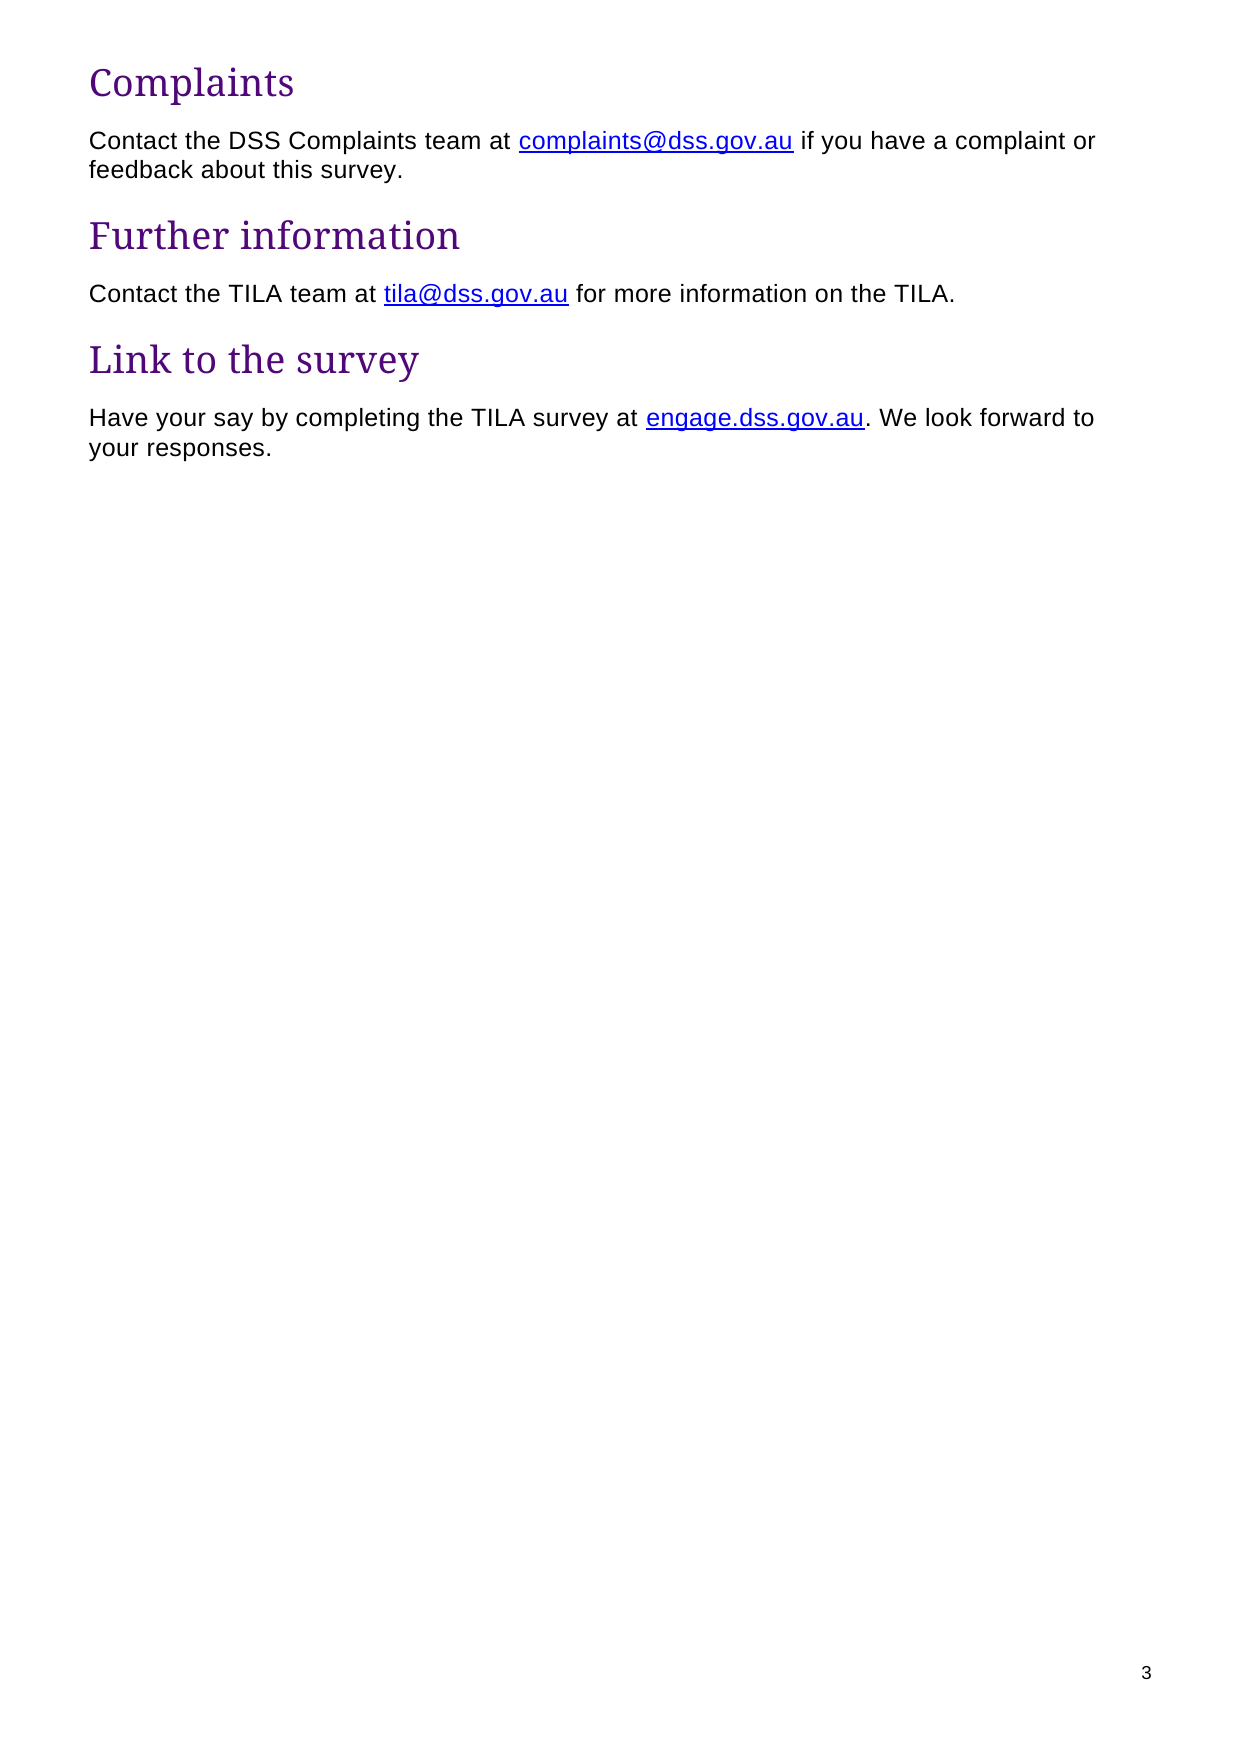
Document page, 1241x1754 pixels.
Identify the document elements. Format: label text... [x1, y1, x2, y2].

subtitle Link to the survey [89, 333, 1152, 384]
subtitle Further information [89, 209, 1152, 260]
subtitle Complaints [89, 56, 1152, 107]
text Have your say by completing the TILA survey at engage.dss.gov.au. We look forward to your responses. [89, 403, 1152, 461]
text Contact the TILA team at tila@dss.gov.au for more information on the TILA. [89, 279, 1152, 308]
text Contact the DSS Complaints team at complaints@dss.gov.au if you have a complaint or feedback about this survey. [89, 126, 1152, 184]
